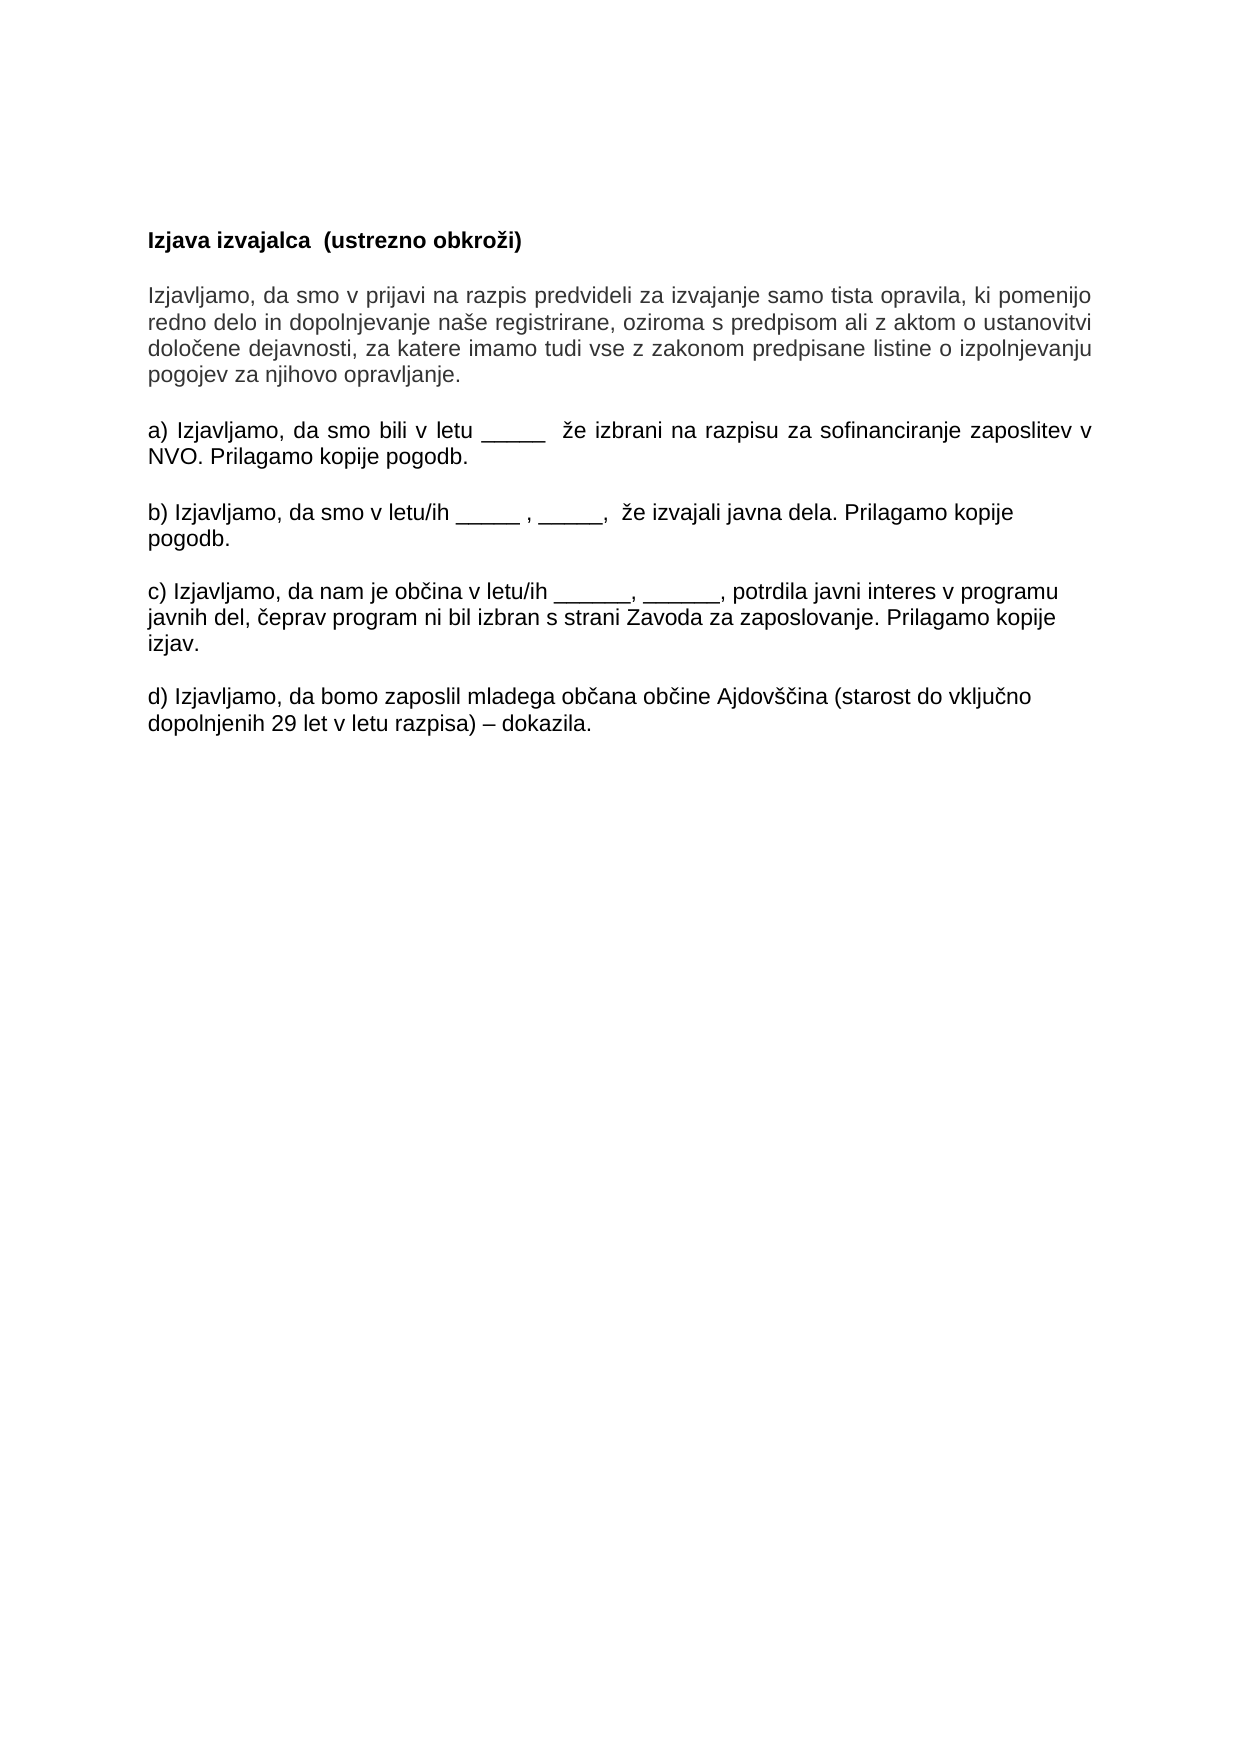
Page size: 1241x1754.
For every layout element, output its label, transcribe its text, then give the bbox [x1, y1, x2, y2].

text Izjavljamo, da smo v prijavi na razpis predvideli za izvajanje samo tista opravila, ki pomenijo redno delo in dopolnjevanje naše registrirane, oziroma s predpisom ali z aktom o ustanovitvi določene dejavnosti, za katere imamo tudi vse z zakonom predpisane listine o izpolnjevanju pogojev za njihovo opravljanje. [148, 282, 1093, 388]
text a) Izjavljamo, da smo bili v letu _____ že izbrani na razpisu za sofinanciranje zaposlitev v NVO. Prilagamo kopije pogodb. [148, 417, 1093, 469]
text Izjava izvajalca (ustrezno obkroži) [148, 227, 1093, 253]
text d) Izjavljamo, da bomo zaposlil mladega občana občine Ajdovščina (starost do vključno dopolnjenih 29 let v letu razpisa) – dokazila. [148, 683, 1093, 736]
text b) Izjavljamo, da smo v letu/ih _____ , _____, že izvajali javna dela. Prilagamo kopije pogodb. [148, 499, 1093, 551]
text c) Izjavljamo, da nam je občina v letu/ih ______, ______, potrdila javni interes v programu javnih del, čeprav program ni bil izbran s strani Zavoda za zaposlovanje. Prilagamo kopije izjav. [148, 578, 1093, 657]
